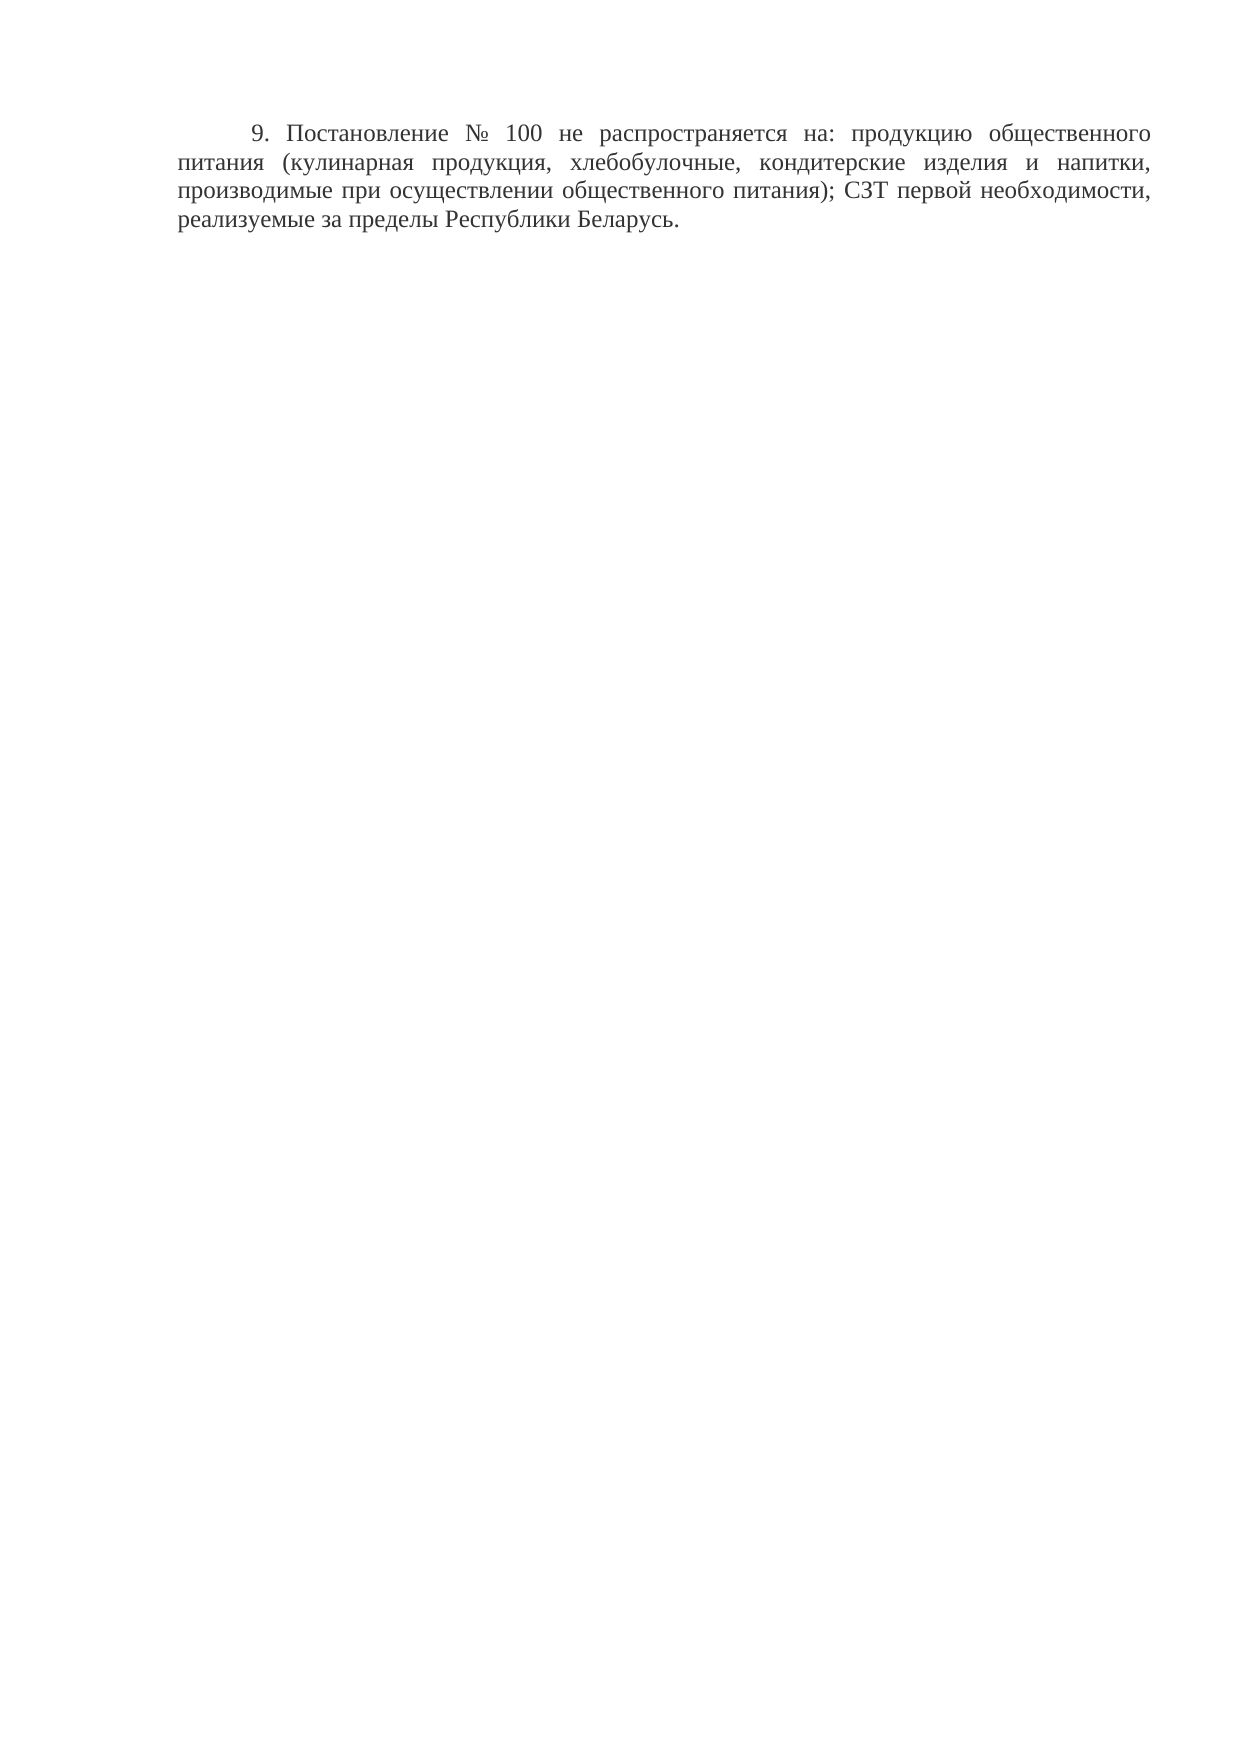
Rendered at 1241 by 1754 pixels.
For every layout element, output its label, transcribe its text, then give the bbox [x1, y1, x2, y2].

text 9. Постановление № 100 не распространяется на: продукцию общественного питания (кулинарная продукция, хлебобулочные, кондитерские изделия и напитки, производимые при осуществлении общественного питания); СЗТ первой необходимости, реализуемые за пределы Республики Беларусь. [177, 118, 1152, 233]
